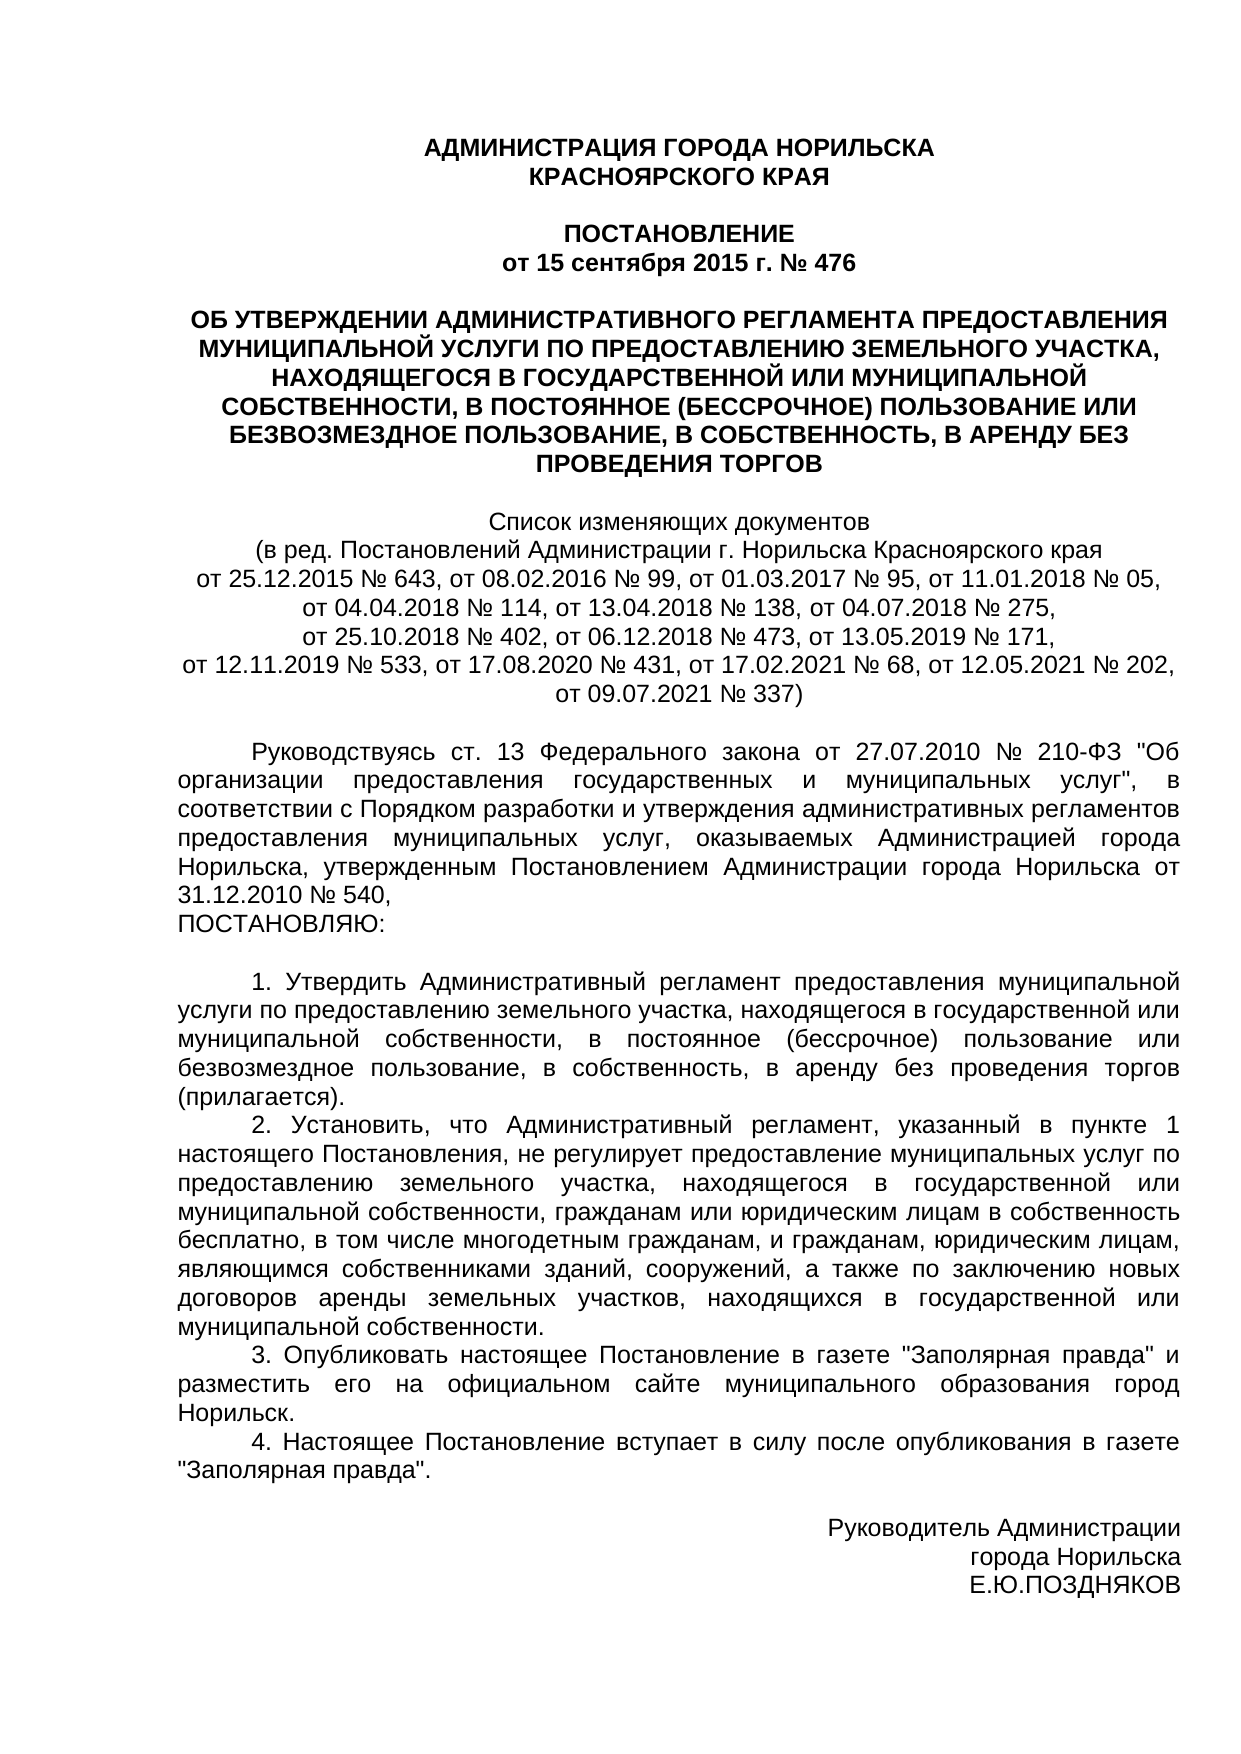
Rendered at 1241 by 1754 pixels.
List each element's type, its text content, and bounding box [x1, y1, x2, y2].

text 3. Опубликовать настоящее Постановление в газете "Заполярная правда" и разместить его на официальном сайте муниципального образования город Норильск. [177, 1340, 1181, 1427]
text ПОСТАНОВЛЯЮ: [177, 909, 1181, 938]
text (в ред. Постановлений Администрации г. Норильска Красноярского края [177, 535, 1181, 564]
text 1. Утвердить Административный регламент предоставления муниципальной услуги по предоставлению земельного участка, находящегося в государственной или муниципальной собственности, в постоянное (бессрочное) пользование или безвозмездное пользование, в собственность, в аренду без проведения торгов (прилагается). [177, 967, 1181, 1110]
text Список изменяющих документов [177, 507, 1181, 535]
title ОБ УТВЕРЖДЕНИИ АДМИНИСТРАТИВНОГО РЕГЛАМЕНТА ПРЕДОСТАВЛЕНИЯ МУНИЦИПАЛЬНОЙ УСЛУГИ ПО ПРЕДОСТАВЛЕНИЮ ЗЕМЕЛЬНОГО УЧАСТКА, НАХОДЯЩЕГОСЯ В ГОСУДАРСТВЕННОЙ ИЛИ МУНИЦИПАЛЬНОЙ СОБСТВЕННОСТИ, В ПОСТОЯННОЕ (БЕССРОЧНОЕ) ПОЛЬЗОВАНИЕ ИЛИ БЕЗВОЗМЕЗДНОЕ ПОЛЬЗОВАНИЕ, В СОБСТВЕННОСТЬ, В АРЕНДУ БЕЗ ПРОВЕДЕНИЯ ТОРГОВ [177, 305, 1181, 478]
text Е.Ю.ПОЗДНЯКОВ [177, 1570, 1181, 1599]
title ПОСТАНОВЛЕНИЕ [177, 219, 1181, 248]
text от 25.12.2015 № 643, от 08.02.2016 № 99, от 01.03.2017 № 95, от 11.01.2018 № 05, [177, 564, 1181, 593]
text от 25.10.2018 № 402, от 06.12.2018 № 473, от 13.05.2019 № 171, [177, 622, 1181, 650]
text Руководствуясь ст. 13 Федерального закона от 27.07.2010 № 210-ФЗ "Об организации предоставления государственных и муниципальных услуг", в соответствии с Порядком разработки и утверждения административных регламентов предоставления муниципальных услуг, оказываемых Администрацией города Норильска, утвержденным Постановлением Администрации города Норильска от 31.12.2010 № 540, [177, 737, 1181, 909]
text от 04.04.2018 № 114, от 13.04.2018 № 138, от 04.07.2018 № 275, [177, 593, 1181, 622]
text 4. Настоящее Постановление вступает в силу после опубликования в газете "Заполярная правда". [177, 1427, 1181, 1484]
title КРАСНОЯРСКОГО КРАЯ [177, 162, 1181, 190]
text города Норильска [177, 1542, 1181, 1570]
title от 15 сентября 2015 г. № 476 [177, 248, 1181, 277]
text 2. Установить, что Административный регламент, указанный в пункте 1 настоящего Постановления, не регулирует предоставление муниципальных услуг по предоставлению земельного участка, находящегося в государственной или муниципальной собственности, гражданам или юридическим лицам в собственность бесплатно, в том числе многодетным гражданам, и гражданам, юридическим лицам, являющимся собственниками зданий, сооружений, а также по заключению новых договоров аренды земельных участков, находящихся в государственной или муниципальной собственности. [177, 1110, 1181, 1340]
text Руководитель Администрации [177, 1513, 1181, 1542]
text от 12.11.2019 № 533, от 17.08.2020 № 431, от 17.02.2021 № 68, от 12.05.2021 № 202, от 09.07.2021 № 337) [177, 650, 1181, 708]
title АДМИНИСТРАЦИЯ ГОРОДА НОРИЛЬСКА [177, 133, 1181, 162]
